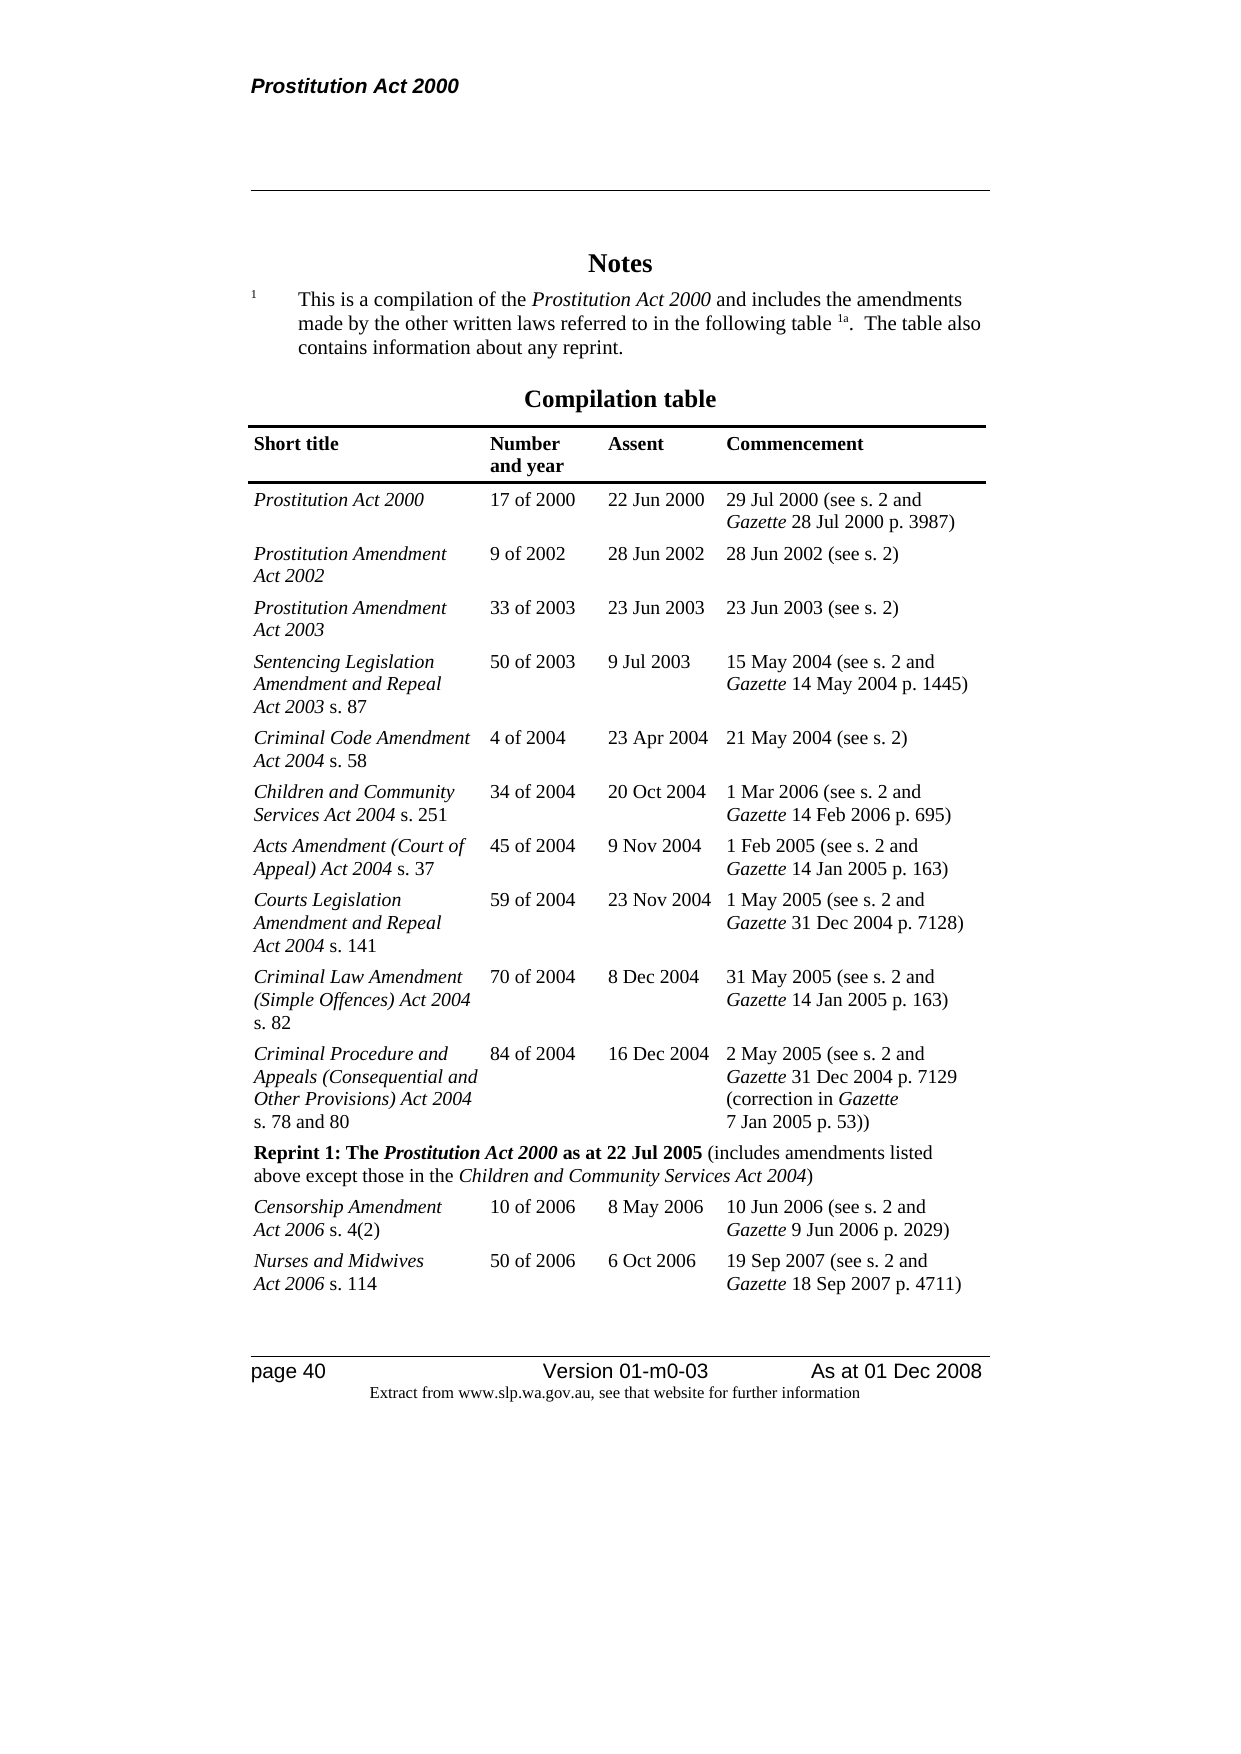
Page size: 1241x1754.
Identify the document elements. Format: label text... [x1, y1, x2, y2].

table_cell 21 May 2004 (see s. 2) [720, 722, 986, 776]
table_cell 17 of 2000 [484, 484, 602, 537]
table_header Commencement [720, 428, 986, 481]
table_cell 45 of 2004 [484, 830, 602, 884]
table_cell Criminal Procedure and Appeals (Consequential and Other Provisions) Act 2004 s. 78 and 80 [248, 1038, 484, 1137]
table_cell 34 of 2004 [484, 776, 602, 830]
table_cell 10 Jun 2006 (see s. 2 and Gazette 9 Jun 2006 p. 2029) [720, 1191, 986, 1245]
table_cell 28 Jun 2002 (see s. 2) [720, 538, 986, 591]
table_cell 59 of 2004 [484, 884, 602, 961]
table_header Number and year [484, 428, 602, 481]
table_cell 1 Mar 2006 (see s. 2 and Gazette 14 Feb 2006 p. 695) [720, 776, 986, 830]
table_cell 29 Jul 2000 (see s. 2 and Gazette 28 Jul 2000 p. 3987) [720, 484, 986, 537]
table_cell 23 Apr 2004 [602, 722, 720, 776]
table_cell 8 May 2006 [602, 1191, 720, 1245]
table_cell 8 Dec 2004 [602, 961, 720, 1038]
table_cell 10 of 2006 [484, 1191, 602, 1245]
table_cell Prostitution Act 2000 [248, 484, 484, 537]
table_header Assent [602, 428, 720, 481]
table_cell 23 Jun 2003 (see s. 2) [720, 591, 986, 645]
table_cell Nurses and Midwives Act 2006 s. 114 [248, 1245, 484, 1299]
subtitle Notes [251, 247, 990, 279]
table_cell 20 Oct 2004 [602, 776, 720, 830]
table_cell 16 Dec 2004 [602, 1038, 720, 1137]
table_cell 70 of 2004 [484, 961, 602, 1038]
table_cell 6 Oct 2006 [602, 1245, 720, 1299]
table_cell 2 May 2005 (see s. 2 and Gazette 31 Dec 2004 p. 7129 (correction in Gazette 7 Jan 2005 p. 53)) [720, 1038, 986, 1137]
table_cell Criminal Code Amendment Act 2004 s. 58 [248, 722, 484, 776]
table_cell 4 of 2004 [484, 722, 602, 776]
table_cell Prostitution Amendment Act 2003 [248, 591, 484, 645]
table_cell 50 of 2006 [484, 1245, 602, 1299]
table_header Short title [248, 428, 484, 481]
table_cell Prostitution Amendment Act 2002 [248, 538, 484, 591]
subtitle Compilation table [251, 384, 990, 413]
table_cell Sentencing Legislation Amendment and Repeal Act 2003 s. 87 [248, 645, 484, 722]
table_cell Acts Amendment (Court of Appeal) Act 2004 s. 37 [248, 830, 484, 884]
table_cell 23 Nov 2004 [602, 884, 720, 961]
table_cell 31 May 2005 (see s. 2 and Gazette 14 Jan 2005 p. 163) [720, 961, 986, 1038]
table_cell 33 of 2003 [484, 591, 602, 645]
table_cell Children and Community Services Act 2004 s. 251 [248, 776, 484, 830]
table_cell Criminal Law Amendment (Simple Offences) Act 2004 s. 82 [248, 961, 484, 1038]
table_cell 9 Jul 2003 [602, 645, 720, 722]
table_cell 9 Nov 2004 [602, 830, 720, 884]
table_cell 22 Jun 2000 [602, 484, 720, 537]
table_cell Reprint 1: The Prostitution Act 2000 as at 22 Jul 2005 (includes amendments listed above except those in the Children and Community Services Act 2004) [248, 1137, 986, 1191]
table_cell 28 Jun 2002 [602, 538, 720, 591]
table_cell Censorship Amendment Act 2006 s. 4(2) [248, 1191, 484, 1245]
table_cell 15 May 2004 (see s. 2 and Gazette 14 May 2004 p. 1445) [720, 645, 986, 722]
table_cell 19 Sep 2007 (see s. 2 and Gazette 18 Sep 2007 p. 4711) [720, 1245, 986, 1299]
table_cell 84 of 2004 [484, 1038, 602, 1137]
table_cell 50 of 2003 [484, 645, 602, 722]
table_cell 23 Jun 2003 [602, 591, 720, 645]
table_cell 1 May 2005 (see s. 2 and Gazette 31 Dec 2004 p. 7128) [720, 884, 986, 961]
table_cell 1 Feb 2005 (see s. 2 and Gazette 14 Jan 2005 p. 163) [720, 830, 986, 884]
table_cell Courts Legislation Amendment and Repeal Act 2004 s. 141 [248, 884, 484, 961]
text 1 This is a compilation of the Prostitution Act 2000 and includes the amendments made by the other written laws referred to in the following table 1a. The table also contains information about any reprint. [251, 287, 990, 359]
table_cell 9 of 2002 [484, 538, 602, 591]
